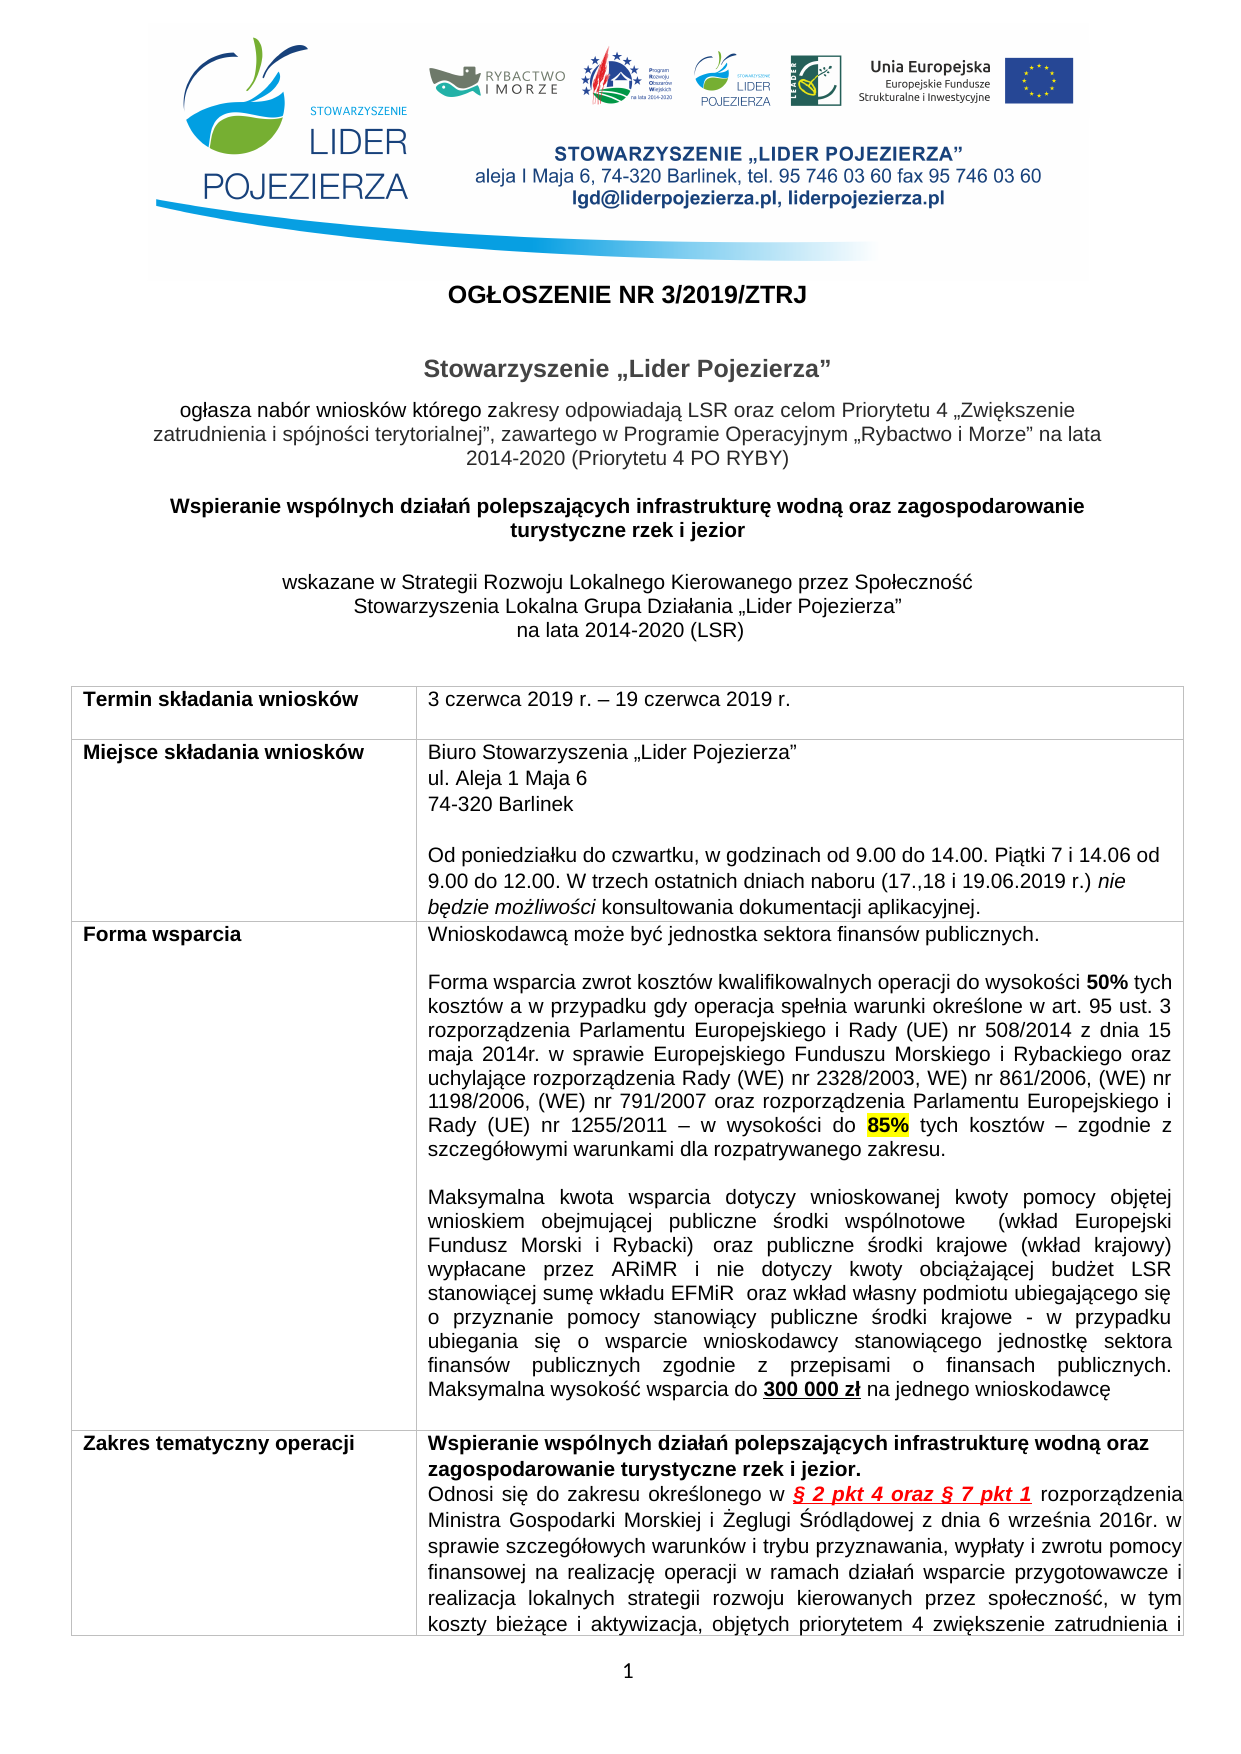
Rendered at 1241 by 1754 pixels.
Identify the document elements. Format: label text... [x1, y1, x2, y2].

text Wspieranie wspólnych działań polepszających infrastrukturę wodną oraz zagospodarowanie turystyczne rzek i jezior [148, 494, 1107, 570]
table_header 3 czerwca 2019 r. – 19 czerwca 2019 r. [417, 687, 1183, 739]
picture [147, 23, 1091, 281]
table_cell Zakres tematyczny operacji [72, 1431, 416, 1635]
table_header Termin składania wniosków [72, 687, 416, 739]
table_cell Biuro Stowarzyszenia „Lider Pojezierza” ul. Aleja 1 Maja 6 74-320 Barlinek Od poniedziałku do czwartku, w godzinach od 9.00 do 14.00. Piątki 7 i 14.06 od 9.00 do 12.00. W trzech ostatnich dniach naboru (17.,18 i 19.06.2019 r.) nie będzie możliwości konsultowania dokumentacji aplikacyjnej. [417, 740, 1183, 921]
table_cell Miejsce składania wniosków [72, 740, 416, 921]
table_cell Forma wsparcia [72, 922, 416, 1429]
text na lata 2014-2020 (LSR) [148, 618, 1107, 642]
text Stowarzyszenie „Lider Pojezierza” [148, 353, 1107, 382]
text ogłasza nabór wniosków którego zakresy odpowiadają LSR oraz celom Priorytetu 4 „Zwiększenie zatrudnienia i spójności terytorialnej”, zawartego w Programie Operacyjnym „Rybactwo i Morze” na lata 2014-2020 (Priorytetu 4 PO RYBY) [148, 398, 1107, 470]
text wskazane w Strategii Rozwoju Lokalnego Kierowanego przez Społeczność Stowarzyszenia Lokalna Grupa Działania „Lider Pojezierza” [148, 570, 1107, 618]
text OGŁOSZENIE NR 3/2019/ZTRJ [148, 280, 1107, 309]
table_cell Wnioskodawcą może być jednostka sektora finansów publicznych. Forma wsparcia zwrot kosztów kwalifikowalnych operacji do wysokości 50% tych kosztów a w przypadku gdy operacja spełnia warunki określone w art. 95 ust. 3 rozporządzenia Parlamentu Europejskiego i Rady (UE) nr 508/2014 z dnia 15 maja 2014r. w sprawie Europejskiego Funduszu Morskiego i Rybackiego oraz uchylające rozporządzenia Rady (WE) nr 2328/2003, WE) nr 861/2006, (WE) nr 1198/2006, (WE) nr 791/2007 oraz rozporządzenia Parlamentu Europejskiego i Rady (UE) nr 1255/2011 – w wysokości do 85% tych kosztów – zgodnie z szczegółowymi warunkami dla rozpatrywanego zakresu. Maksymalna kwota wsparcia dotyczy wnioskowanej kwoty pomocy objętej wnioskiem obejmującej publiczne środki wspólnotowe (wkład Europejski Fundusz Morski i Rybacki) oraz publiczne środki krajowe (wkład krajowy) wypłacane przez ARiMR i nie dotyczy kwoty obciążającej budżet LSR stanowiącej sumę wkładu EFMiR oraz wkład własny podmiotu ubiegającego się o przyznanie pomocy stanowiący publiczne środki krajowe - w przypadku ubiegania się o wsparcie wnioskodawcy stanowiącego jednostkę sektora finansów publicznych zgodnie z przepisami o finansach publicznych. Maksymalna wysokość wsparcia do 300 000 zł na jednego wnioskodawcę [417, 922, 1183, 1429]
